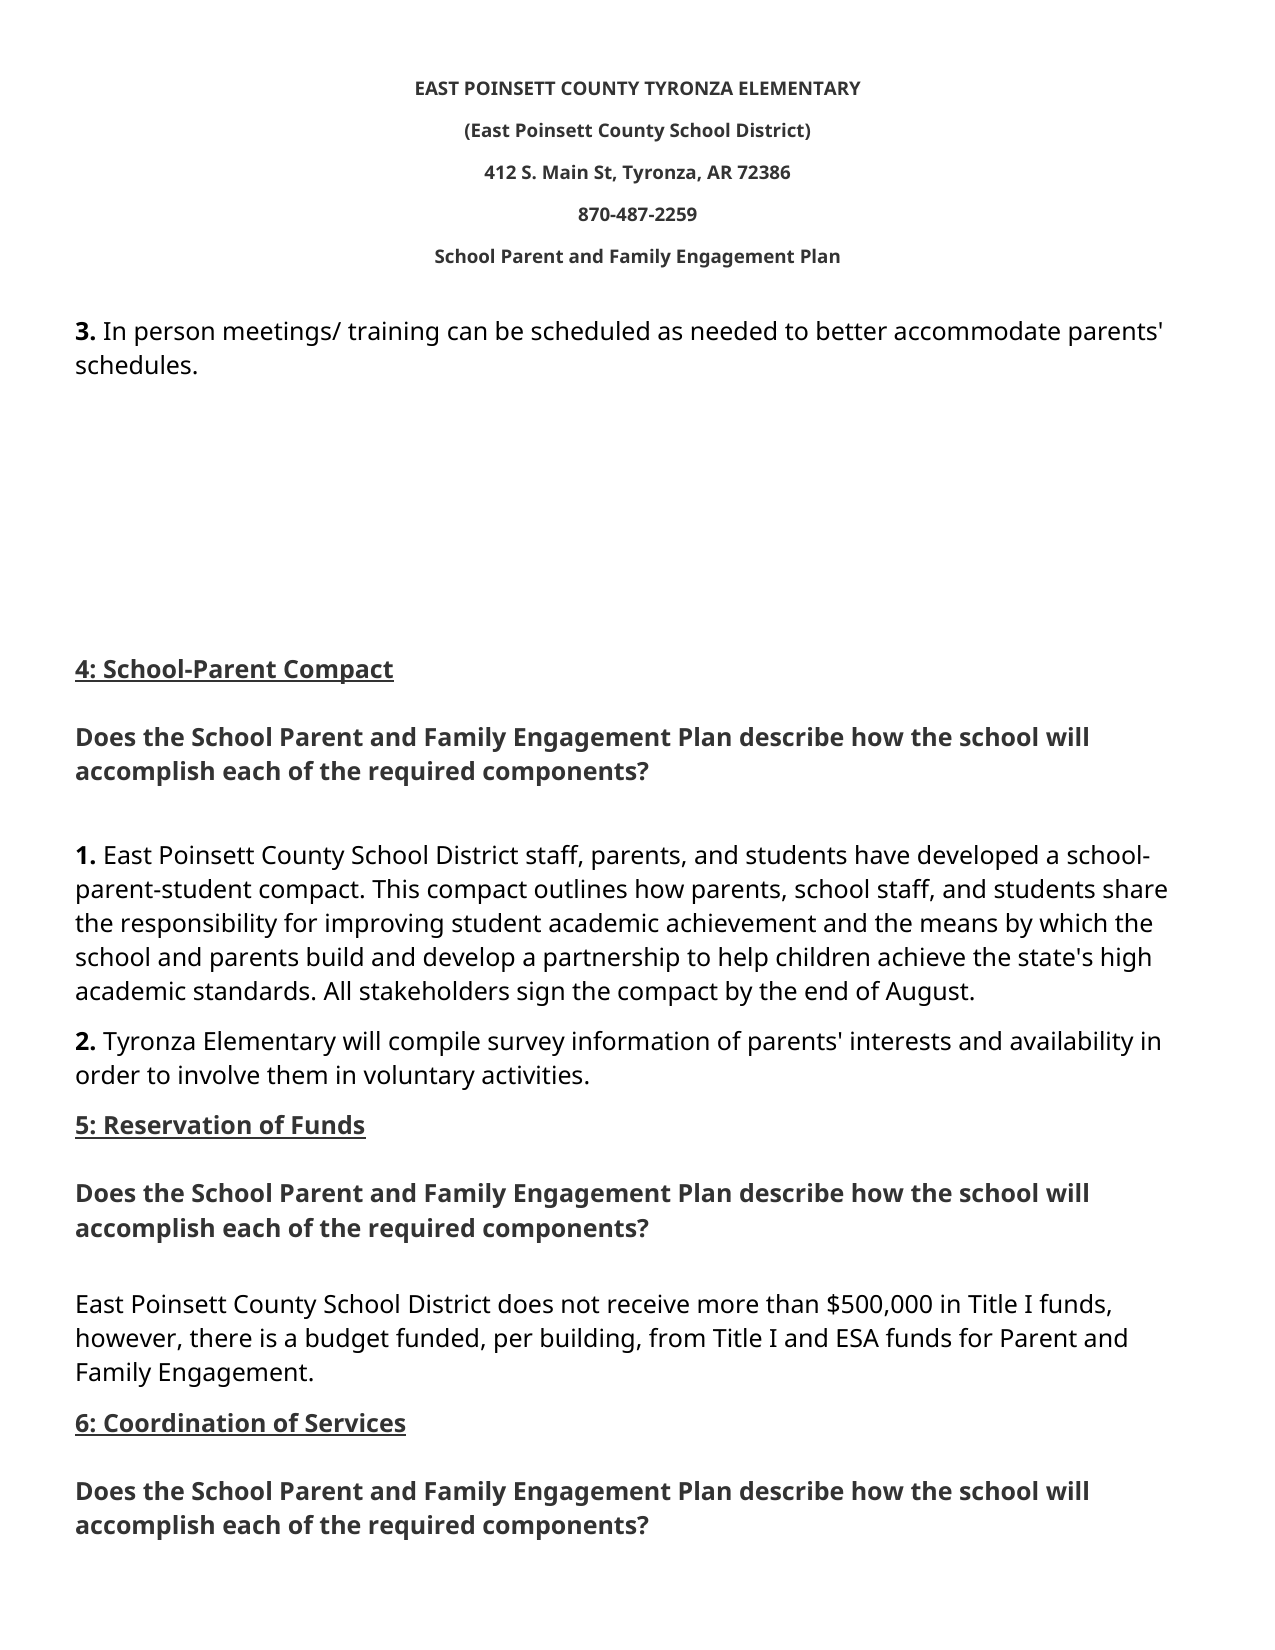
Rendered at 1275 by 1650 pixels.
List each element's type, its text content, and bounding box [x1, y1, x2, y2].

text 1. East Poinsett County School District staff, parents, and students have developed a school-parent-student compact. This compact outlines how parents, school staff, and students share the responsibility for improving student academic achievement and the means by which the school and parents build and develop a partnership to help children achieve the state's high academic standards. All stakeholders sign the compact by the end of August. [75, 837, 1200, 1008]
text 2. Tyronza Elementary will compile survey information of parents' interests and availability in order to involve them in voluntary activities. [75, 1023, 1200, 1091]
text 4: School-Parent Compact ​Does the School Parent and Family Engagement Plan describe how the school will accomplish each of the required components?​ [75, 651, 1200, 788]
text 3. In person meetings/ training can be scheduled as needed to better accommodate parents' schedules. [75, 314, 1200, 382]
text East Poinsett County School District does not receive more than $500,000 in Title I funds, however, there is a budget funded, per building, from Title I and ESA funds for Parent and Family Engagement. [75, 1286, 1200, 1389]
text 5: Reservation of Funds ​​​Does the School Parent and Family Engagement Plan describe how the school will accomplish each of the required components? [75, 1108, 1200, 1244]
text 6: Coordination of Services ​​Does the School Parent and Family Engagement Plan describe how the school will accomplish each of the required components? [75, 1405, 1200, 1542]
